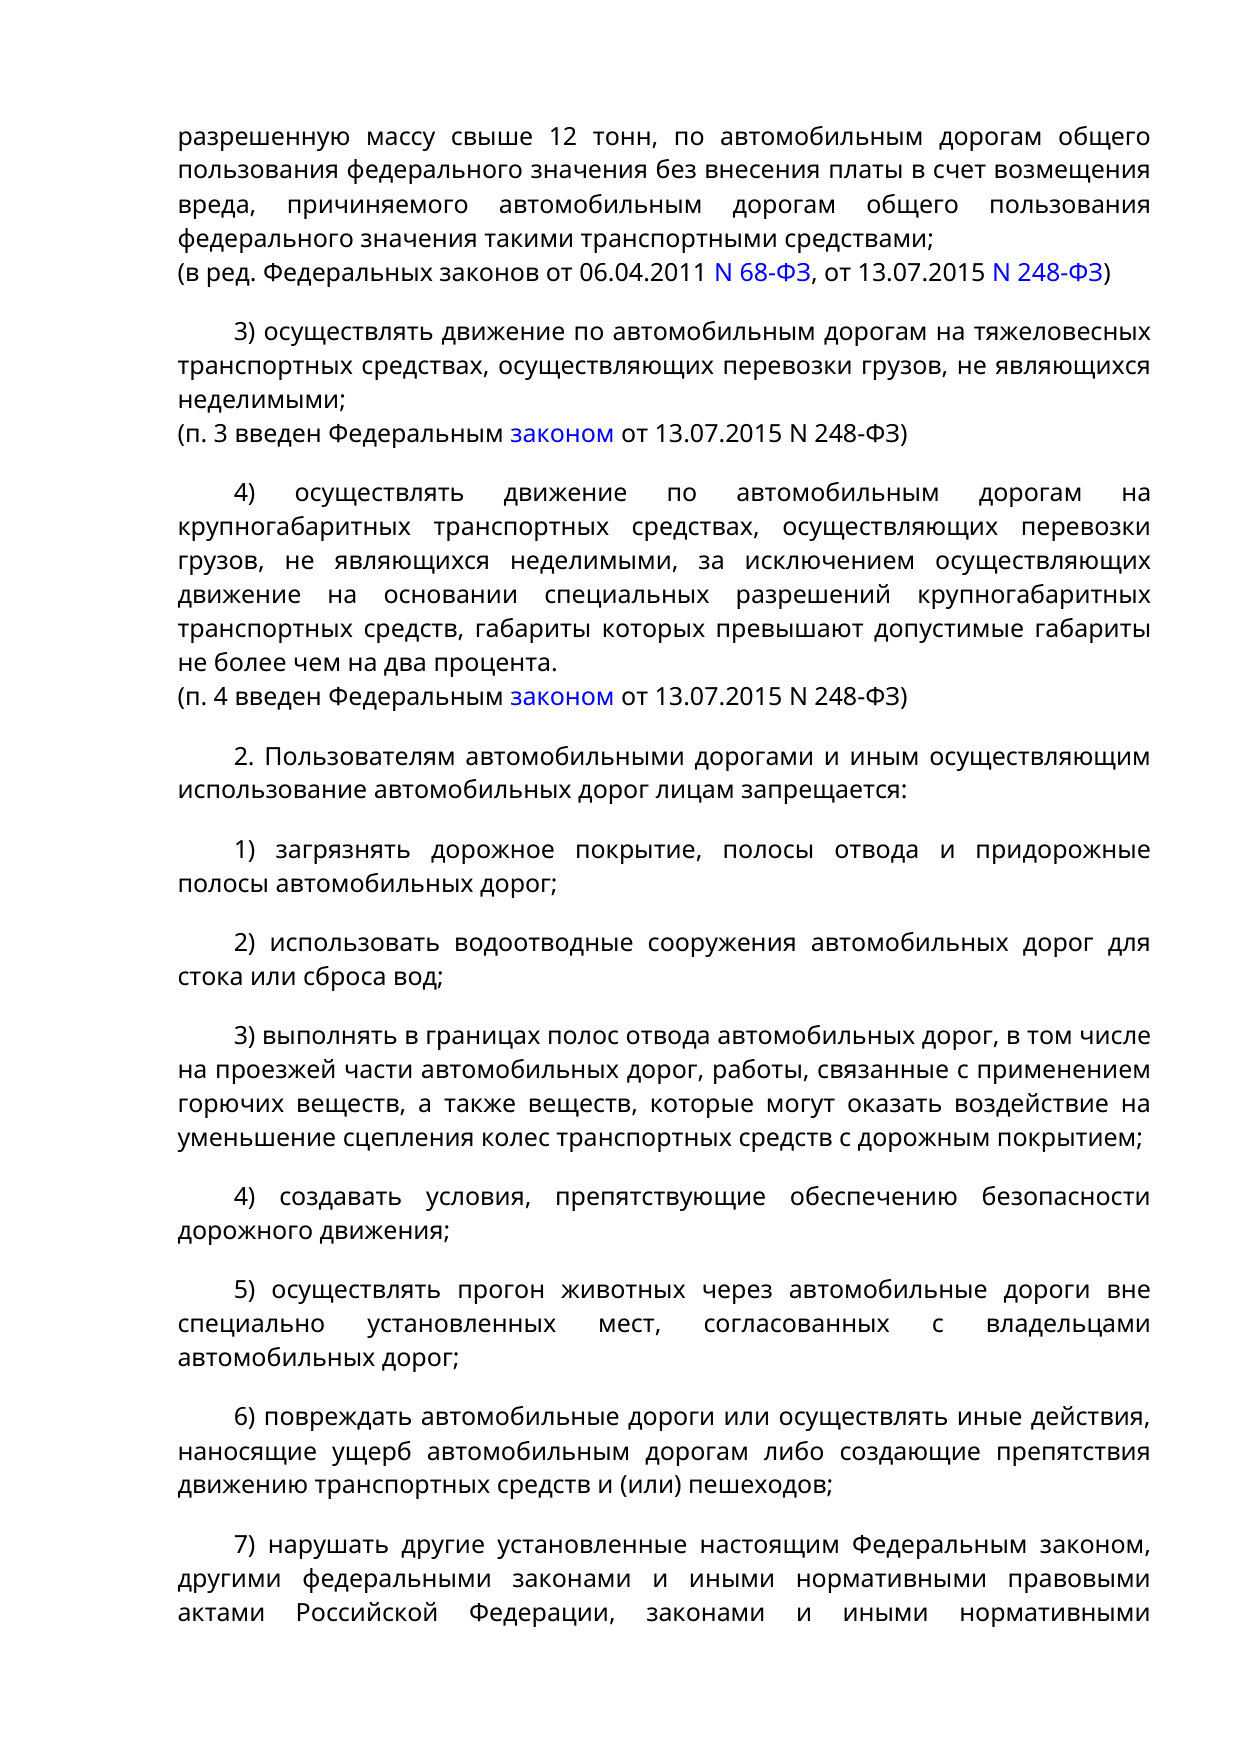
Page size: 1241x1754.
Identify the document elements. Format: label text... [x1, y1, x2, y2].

text 3) осуществлять движение по автомобильным дорогам на тяжеловесных транспортных средствах, осуществляющих перевозки грузов, не являющихся неделимыми; [177, 313, 1152, 416]
text 2) использовать водоотводные сооружения автомобильных дорог для стока или сброса вод; [177, 924, 1152, 992]
text 6) повреждать автомобильные дороги или осуществлять иные действия, наносящие ущерб автомобильным дорогам либо создающие препятствия движению транспортных средств и (или) пешеходов; [177, 1399, 1152, 1501]
text (п. 3 введен Федеральным законом от 13.07.2015 N 248-ФЗ) [177, 416, 1152, 450]
text 3) выполнять в границах полос отвода автомобильных дорог, в том числе на проезжей части автомобильных дорог, работы, связанные с применением горючих веществ, а также веществ, которые могут оказать воздействие на уменьшение сцепления колес транспортных средств с дорожным покрытием; [177, 1017, 1152, 1154]
text 2. Пользователям автомобильными дорогами и иным осуществляющим использование автомобильных дорог лицам запрещается: [177, 738, 1152, 806]
text (в ред. Федеральных законов от 06.04.2011 N 68-ФЗ, от 13.07.2015 N 248-ФЗ) [177, 254, 1152, 288]
text 1) загрязнять дорожное покрытие, полосы отвода и придорожные полосы автомобильных дорог; [177, 831, 1152, 899]
text 4) осуществлять движение по автомобильным дорогам на крупногабаритных транспортных средствах, осуществляющих перевозки грузов, не являющихся неделимыми, за исключением осуществляющих движение на основании специальных разрешений крупногабаритных транспортных средств, габариты которых превышают допустимые габариты не более чем на два процента. [177, 475, 1152, 679]
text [177, 1526, 1152, 1628]
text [177, 118, 1152, 254]
text 5) осуществлять прогон животных через автомобильные дороги вне специально установленных мест, согласованных с владельцами автомобильных дорог; [177, 1272, 1152, 1374]
text (п. 4 введен Федеральным законом от 13.07.2015 N 248-ФЗ) [177, 679, 1152, 713]
text 4) создавать условия, препятствующие обеспечению безопасности дорожного движения; [177, 1179, 1152, 1247]
